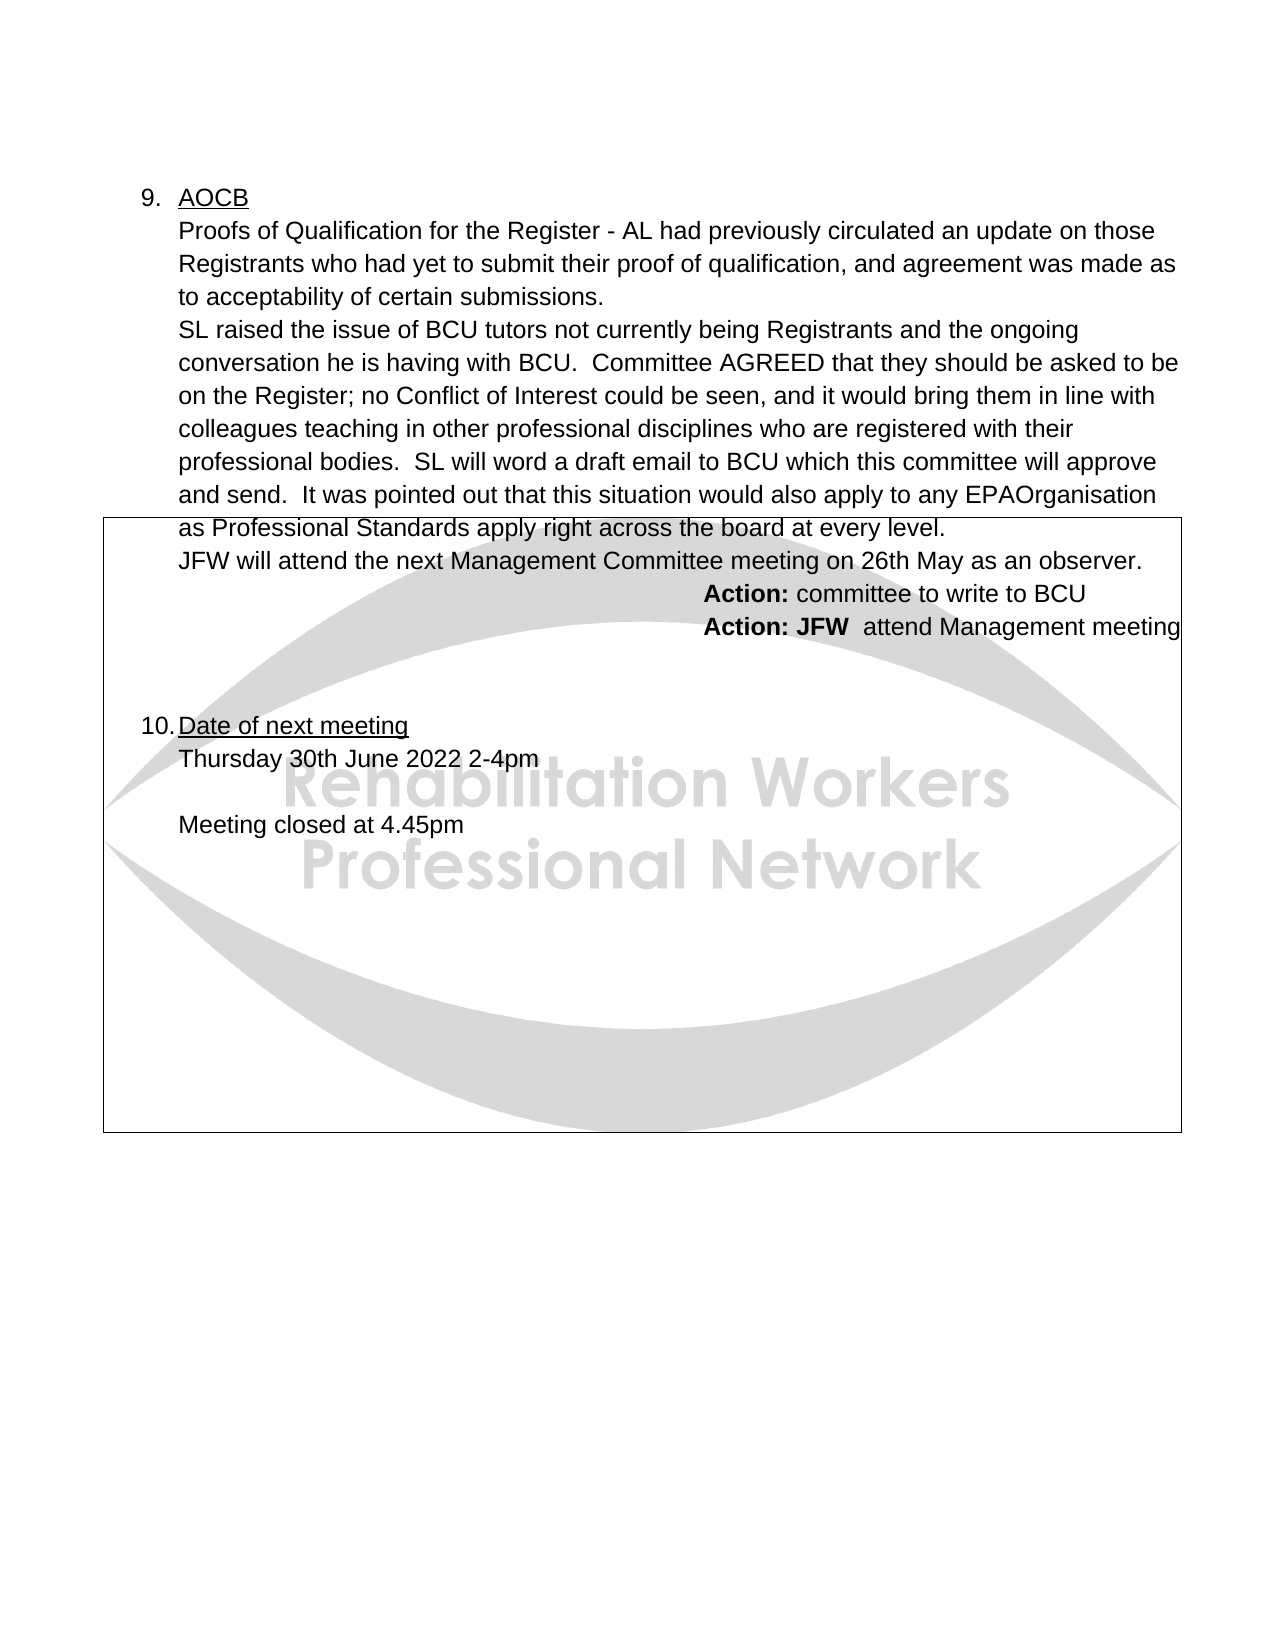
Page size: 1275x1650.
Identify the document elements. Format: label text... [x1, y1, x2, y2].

text JFW will attend the next Management Committee meeting on 26th May as an observer. Action: committee to write to BCU Action: JFW attend Management meeting [178, 546, 1181, 641]
text Meeting closed at 4.45pm [178, 810, 1181, 839]
text SL raised the issue of BCU tutors not currently being Registrants and the ongoing conversation he is having with BCU. Committee AGREED that they should be asked to be on the Register; no Conflict of Interest could be seen, and it would bring them in line with colleagues teaching in other professional disciplines who are registered with their professional bodies. SL will word a draft email to BCU which this committee will approve and send. It was pointed out that this situation would also apply to any EPAOrganisation as Professional Standards apply right across the board at every level. [178, 315, 1181, 542]
text Proofs of Qualification for the Register - AL had previously circulated an update on those Registrants who had yet to submit their proof of qualification, and agreement was made as to acceptability of certain submissions. [178, 216, 1181, 311]
list AOCB [141, 183, 1181, 212]
list Date of next meeting [141, 711, 1181, 740]
text Thursday 30th June 2022 2-4pm [178, 744, 1181, 773]
